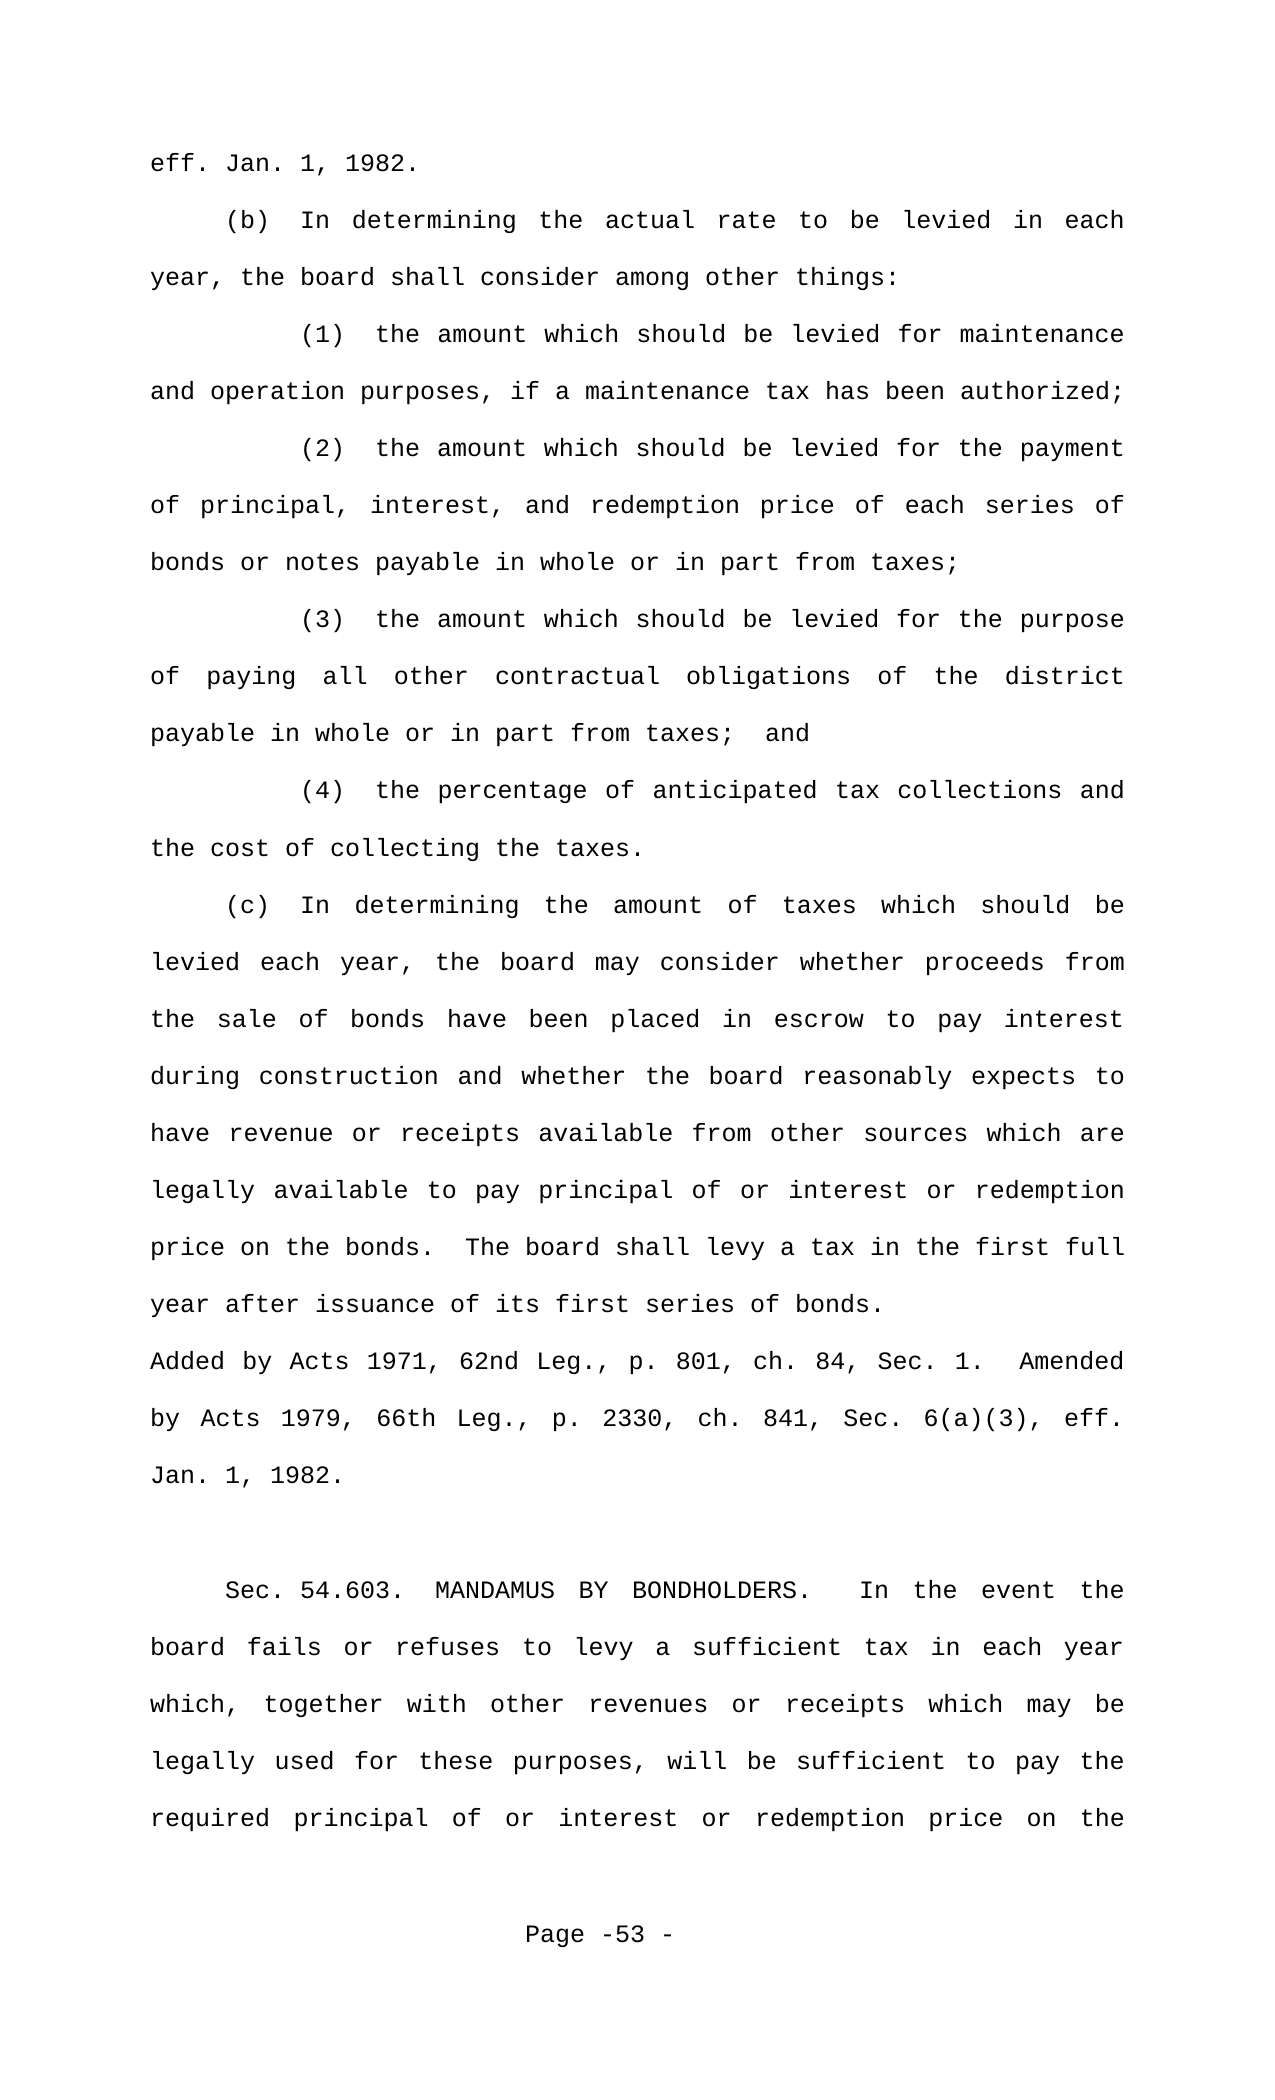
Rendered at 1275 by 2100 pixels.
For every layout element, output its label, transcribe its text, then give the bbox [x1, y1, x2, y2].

text (2) the amount which should be levied for the payment of principal, interest, and redemption price of each series of bonds or notes payable in whole or in part from taxes; [150, 435, 1125, 578]
text (1) the amount which should be levied for maintenance and operation purposes, if a maintenance tax has been authorized; [150, 321, 1125, 407]
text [150, 150, 1125, 178]
text (b) In determining the actual rate to be levied in each year, the board shall consider among other things: [150, 207, 1125, 293]
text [150, 1577, 1125, 1834]
text (c) In determining the amount of taxes which should be levied each year, the board may consider whether proceeds from the sale of bonds have been placed in escrow to pay interest during construction and whether the board reasonably expects to have revenue or receipts available from other sources which are legally available to pay principal of or interest or redemption price on the bonds. The board shall levy a tax in the first full year after issuance of its first series of bonds. [150, 892, 1125, 1320]
text (3) the amount which should be levied for the purpose of paying all other contractual obligations of the district payable in whole or in part from taxes; and [150, 607, 1125, 749]
text (4) the percentage of anticipated tax collections and the cost of collecting the taxes. [150, 778, 1125, 863]
text Added by Acts 1971, 62nd Leg., p. 801, ch. 84, Sec. 1. Amended by Acts 1979, 66th Leg., p. 2330, ch. 841, Sec. 6(a)(3), eff. Jan. 1, 1982. [150, 1349, 1125, 1491]
